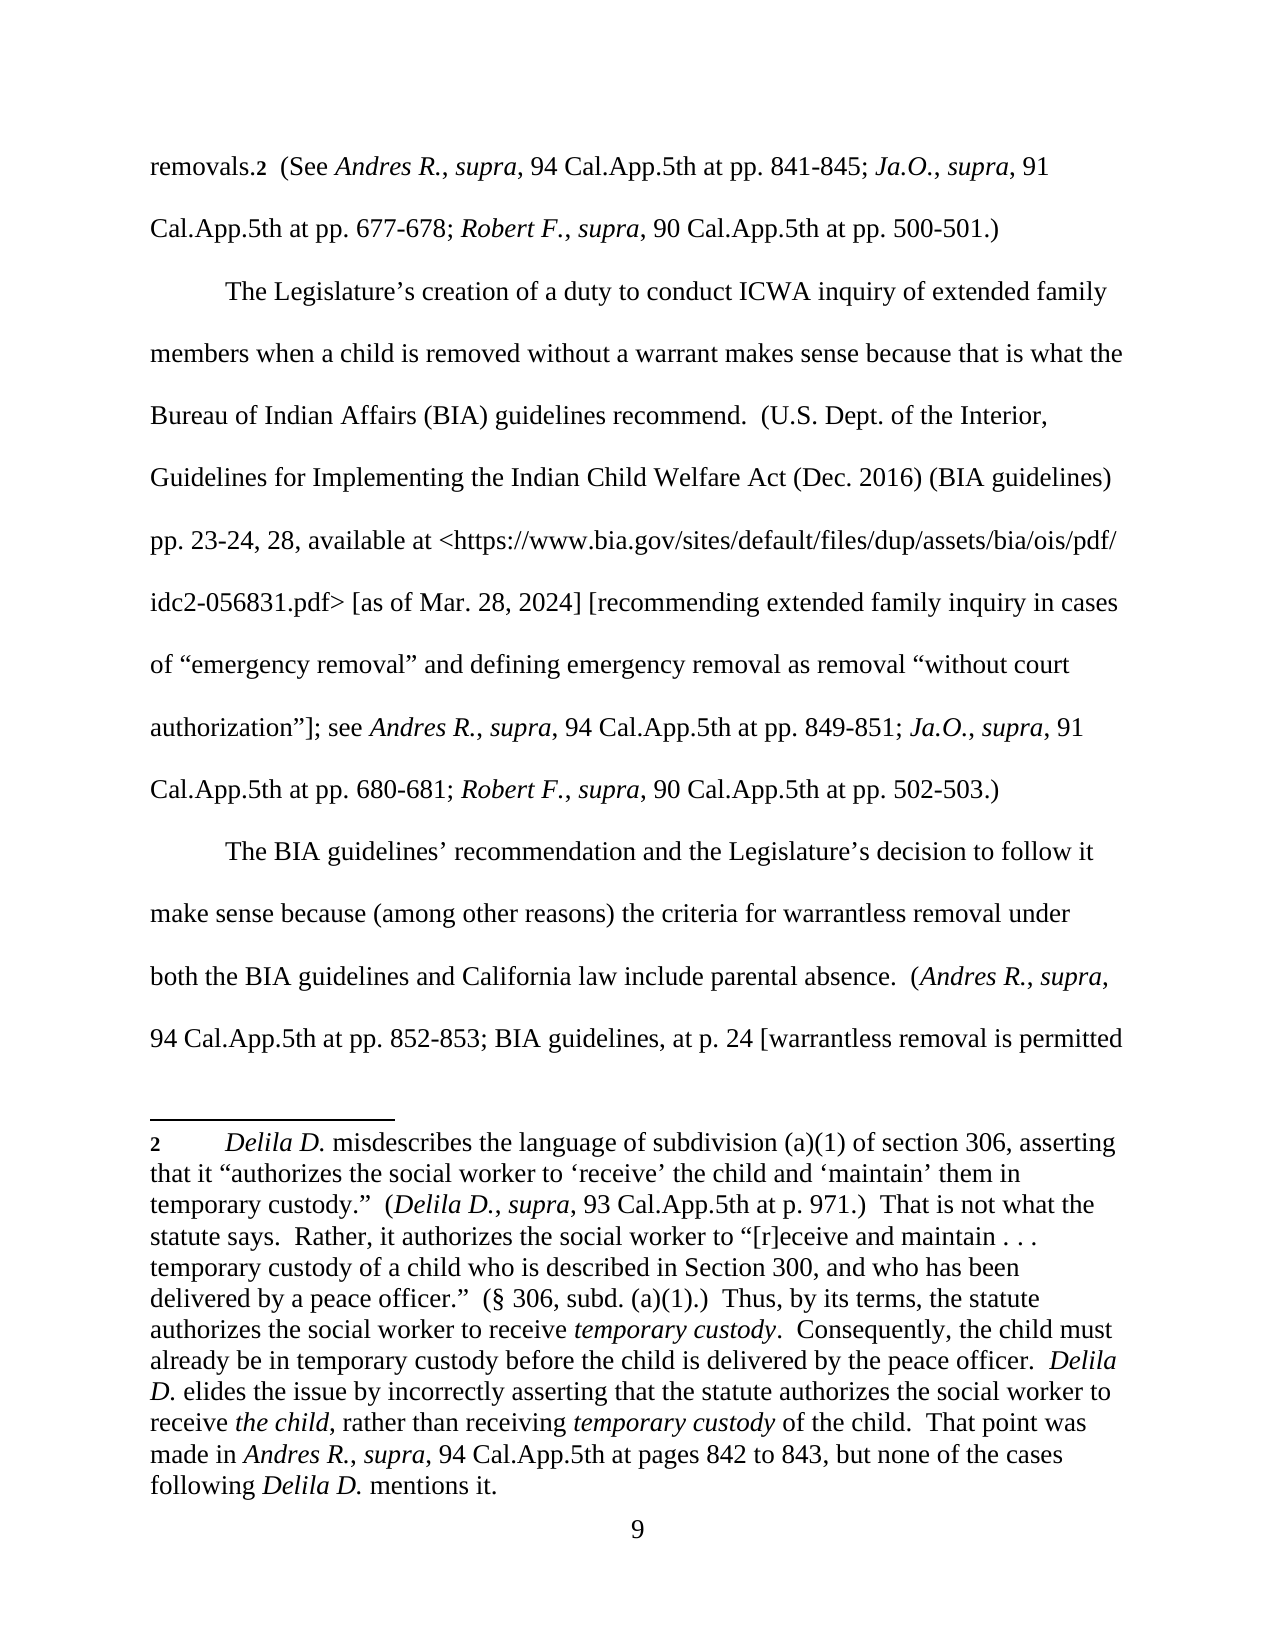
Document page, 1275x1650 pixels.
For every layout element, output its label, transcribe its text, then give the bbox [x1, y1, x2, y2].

text The Legislature’s creation of a duty to conduct ICWA inquiry of extended family members when a child is removed without a warrant makes sense because that is what the Bureau of Indian Affairs (BIA) guidelines recommend. (U.S. Dept. of the Interior, Guidelines for Implementing the Indian Child Welfare Act (Dec. 2016) (BIA guidelines) pp. 23-24, 28, available at <https://www.bia.gov/sites/default/files/dup/assets/bia/ois/pdf/ [150, 274, 1125, 555]
text The BIA guidelines’ recommendation and the Legislature’s decision to follow it make sense because (among other reasons) the criteria for warrantless removal under both the BIA guidelines and California law include parental absence. (Andres R., supra, 94 Cal.App.5th at pp. 852-853; BIA guidelines, at p. 24 [warrantless removal is permitted “when a young child is left without care or adequate supervision”]; § 305, subd. (a) [warrantless removal is authorized if “the fact that the child is left unattended poses an immediate threat to the child’s health or safety”].) When the parents are unavailable, as is often the case with warrantless removals, it makes sense to require the child welfare department to ask extended family members whether the child has Indian ancestry. [150, 835, 1125, 1053]
text The statutory analysis developed in Robert F., Ja.O., and Andres R. can be summarized as follows: (1) Section 224.2(b) provides that there is a duty to conduct ICWA inquiry of extended family members “[i]f a child is placed into the temporary custody of a county welfare department pursuant to Section 306 or county probation department pursuant to Section 307”; (2) subdivisions (a)(1) and (a)(2) of section 306 describe the only ways a child can be placed into the temporary custody of a county welfare department under section 306; (3) subdivision (a)(1) of section 306 authorizes a social worker to “[r]eceive and maintain” “temporary custody” of a child from a peace officer, and the only way a peace officer can take a child into “temporary custody” is “without a warrant” pursuant to sections 305, 305.6, and 625; (4) subdivision (a)(2) of section 306 authorizes a social worker to take a child into “temporary custody” “without a warrant”; (5) the only way a child can be placed into the temporary custody of a county probation department pursuant to section 307 is if the child was taken into temporary custody under section 305, which exclusively concerns warrantless removals; so (6) the extended family inquiry duty under section 224.2(b) is triggered only by warrantless removals. (See Andres R., supra, 94 Cal.App.5th at pp. 841-845; Ja.O., supra, 91 Cal.App.5th at pp. 677-678; Robert F., supra, 90 Cal.App.5th at pp. 500-501.) [150, 150, 1125, 243]
text idc2-056831.pdf> [as of Mar. 28, 2024] [recommending extended family inquiry in cases of “emergency removal” and defining emergency removal as removal “without court authorization”]; see Andres R., supra, 94 Cal.App.5th at pp. 849-851; Ja.O., supra, 91 Cal.App.5th at pp. 680-681; Robert F., supra, 90 Cal.App.5th at pp. 502-503.) [150, 586, 1125, 804]
